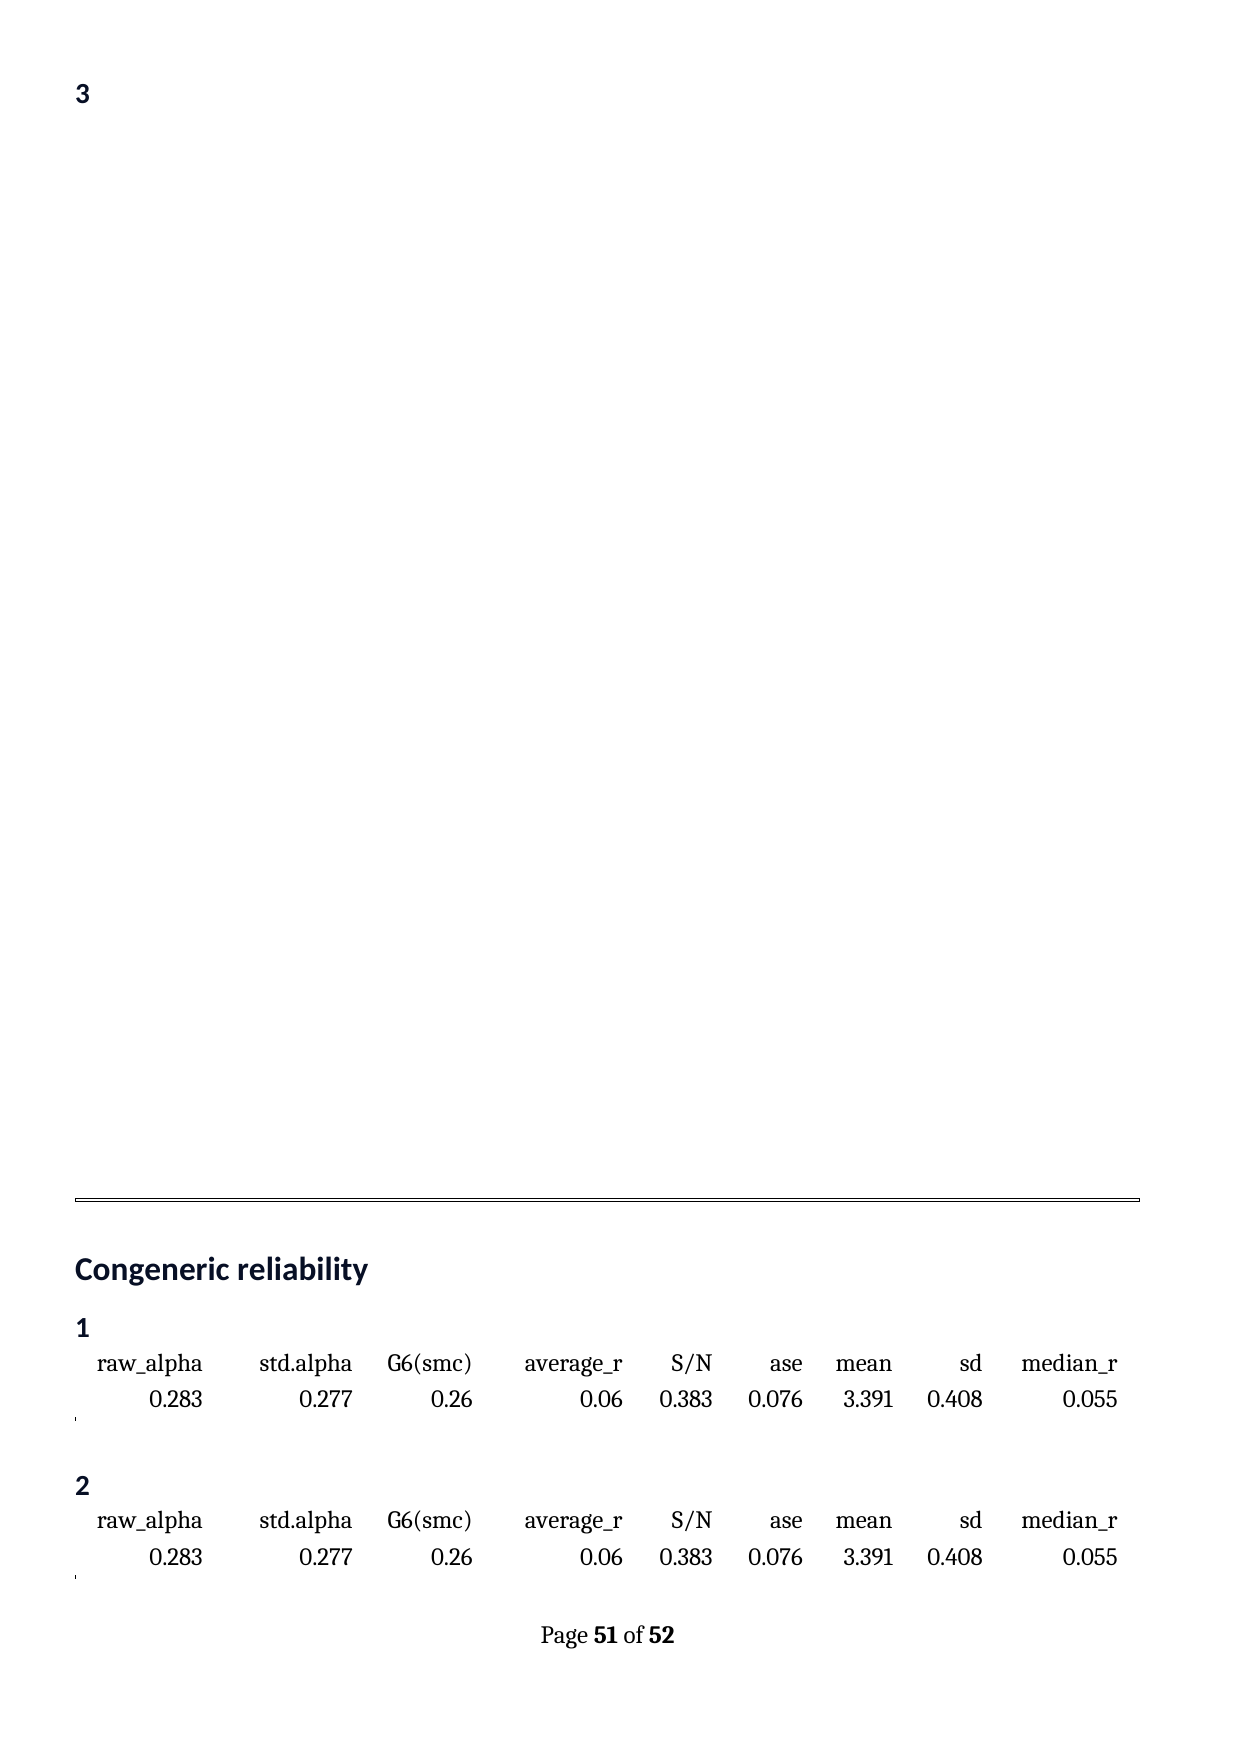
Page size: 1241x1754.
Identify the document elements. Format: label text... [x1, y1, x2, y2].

table_cell 0.283 [64, 1539, 214, 1575]
subtitle 1 [75, 1309, 1140, 1345]
table_header std.alpha [214, 1503, 364, 1539]
table_header raw_alpha [64, 1345, 214, 1381]
table_cell 0.076 [724, 1381, 814, 1417]
table_cell 0.076 [724, 1539, 814, 1575]
table_cell 0.283 [64, 1381, 214, 1417]
table_header G6(smc) [364, 1345, 484, 1381]
table_header ase [724, 1345, 814, 1381]
table_cell 0.055 [994, 1381, 1128, 1417]
table_header std.alpha [214, 1345, 364, 1381]
table_cell 0.06 [484, 1539, 633, 1575]
subtitle 2 [75, 1467, 1140, 1503]
table_cell 0.408 [904, 1381, 993, 1417]
subtitle Congeneric reliability [75, 1248, 1140, 1288]
table_cell 0.055 [994, 1539, 1128, 1575]
table_cell 0.26 [364, 1539, 484, 1575]
table_header ase [724, 1503, 814, 1539]
table_cell 0.383 [634, 1539, 724, 1575]
table_header G6(smc) [364, 1503, 484, 1539]
table_cell 0.06 [484, 1381, 633, 1417]
table_cell 0.26 [364, 1381, 484, 1417]
table_header sd [904, 1345, 993, 1381]
table_cell 0.277 [214, 1381, 364, 1417]
table_header S/N [634, 1345, 724, 1381]
table_header sd [904, 1503, 993, 1539]
table_header average_r [484, 1503, 633, 1539]
table_header raw_alpha [64, 1503, 214, 1539]
table_header median_r [994, 1345, 1128, 1381]
table_cell 0.383 [634, 1381, 724, 1417]
table_header average_r [484, 1345, 633, 1381]
table_header mean [814, 1345, 904, 1381]
table_cell 3.391 [814, 1539, 904, 1575]
table_cell 0.408 [904, 1539, 993, 1575]
table_cell 3.391 [814, 1381, 904, 1417]
table_header mean [814, 1503, 904, 1539]
table_header median_r [994, 1503, 1128, 1539]
subtitle 3 [75, 75, 1140, 111]
table_cell 0.277 [214, 1539, 364, 1575]
table_header S/N [634, 1503, 724, 1539]
